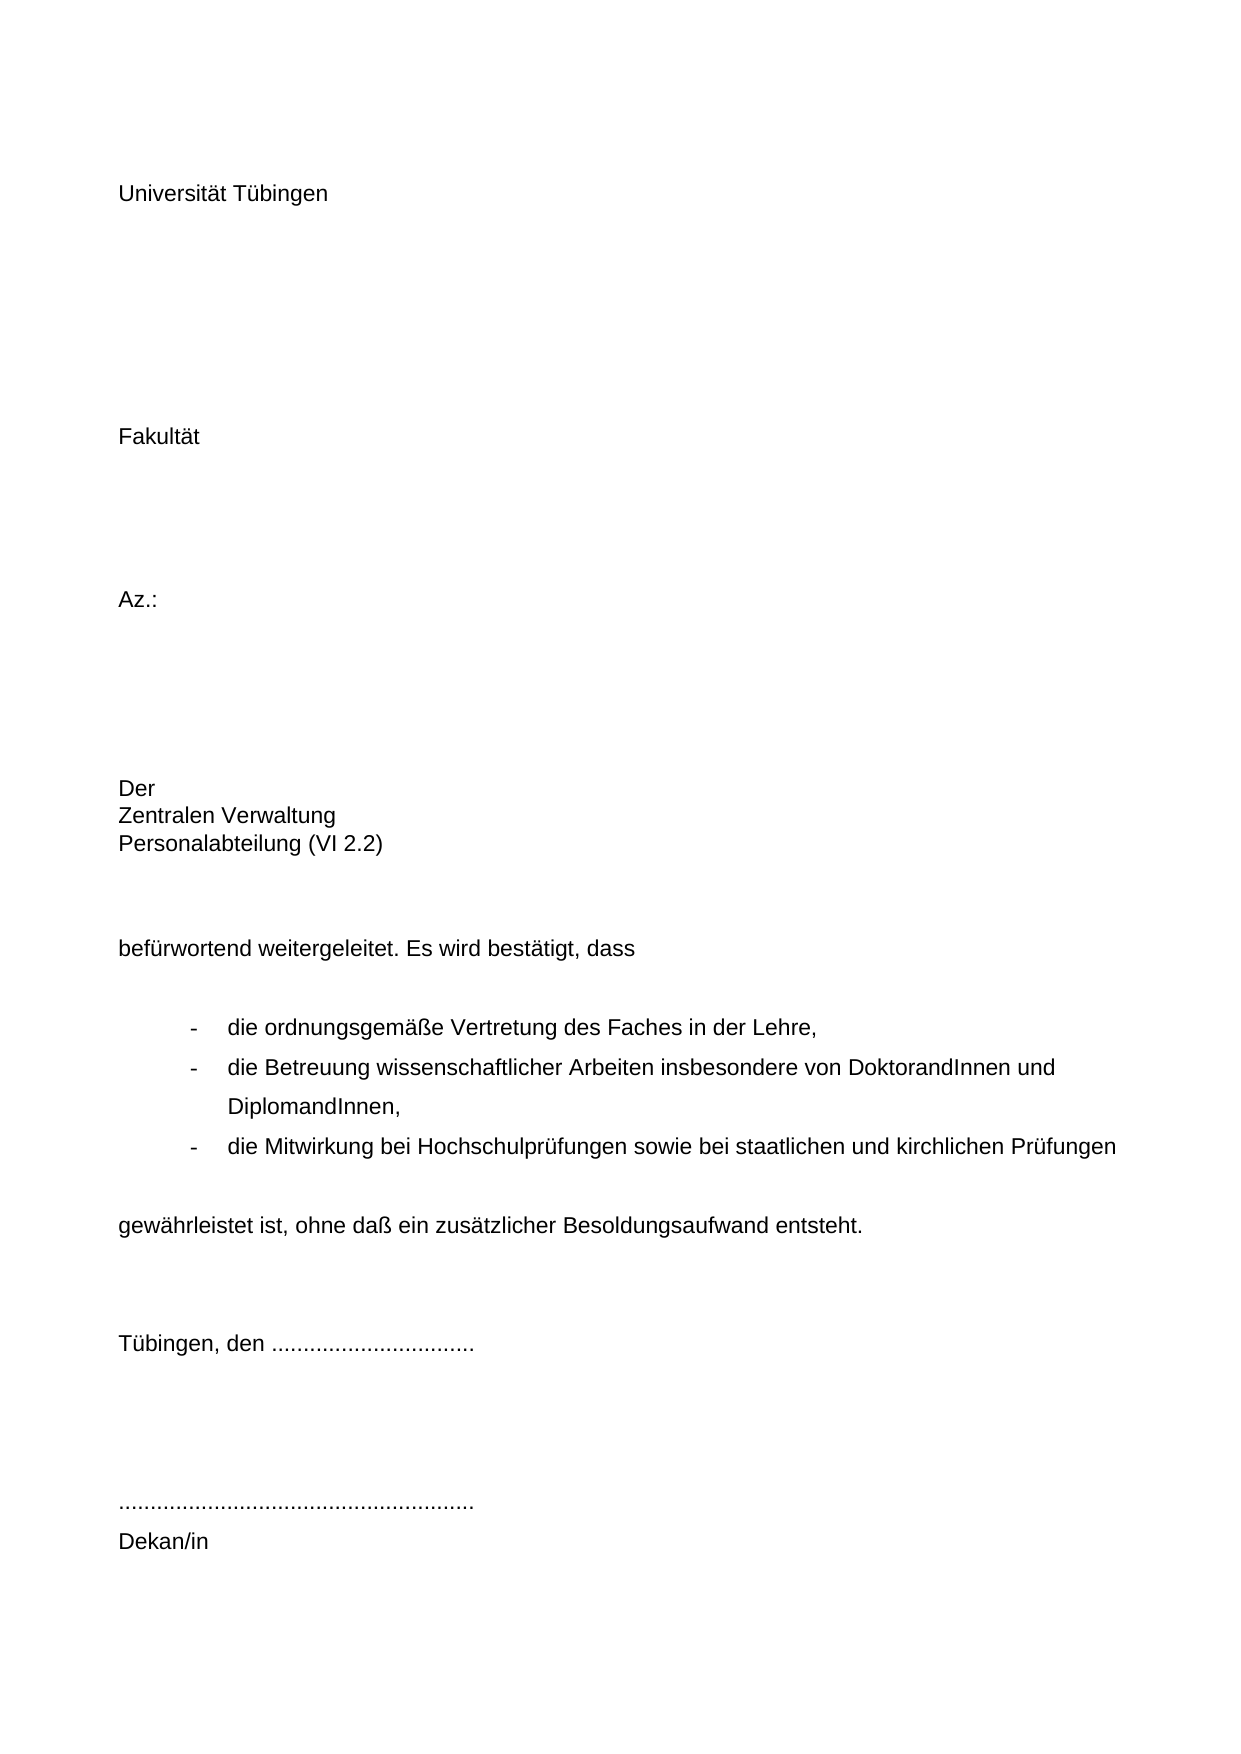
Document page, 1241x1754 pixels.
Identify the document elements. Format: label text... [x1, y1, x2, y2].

text ........................................................ [118, 1488, 1134, 1514]
text Universität Tübingen [118, 179, 1134, 206]
text gewährleistet ist, ohne daß ein zusätzlicher Besoldungsaufwand entsteht. [118, 1212, 1134, 1238]
list die ordnungsgemäße Vertretung des Faches in der Lehre, [190, 1014, 1134, 1040]
text Zentralen Verwaltung [118, 802, 1134, 829]
text Der [118, 775, 1134, 802]
text befürwortend weitergeleitet. Es wird bestätigt, dass [118, 935, 1134, 961]
text Personalabteilung (VI 2.2) [118, 829, 1134, 856]
text Dekan/in [118, 1528, 1134, 1554]
text Fakultät [118, 423, 1134, 450]
text Az.: [118, 585, 1134, 612]
text Tübingen, den ................................ [118, 1330, 1134, 1357]
list die Mitwirkung bei Hochschulprüfungen sowie bei staatlichen und kirchlichen Prüfungen [190, 1133, 1134, 1159]
list die Betreuung wissenschaftlicher Arbeiten insbesondere von DoktorandInnen und DiplomandInnen, [190, 1053, 1134, 1119]
